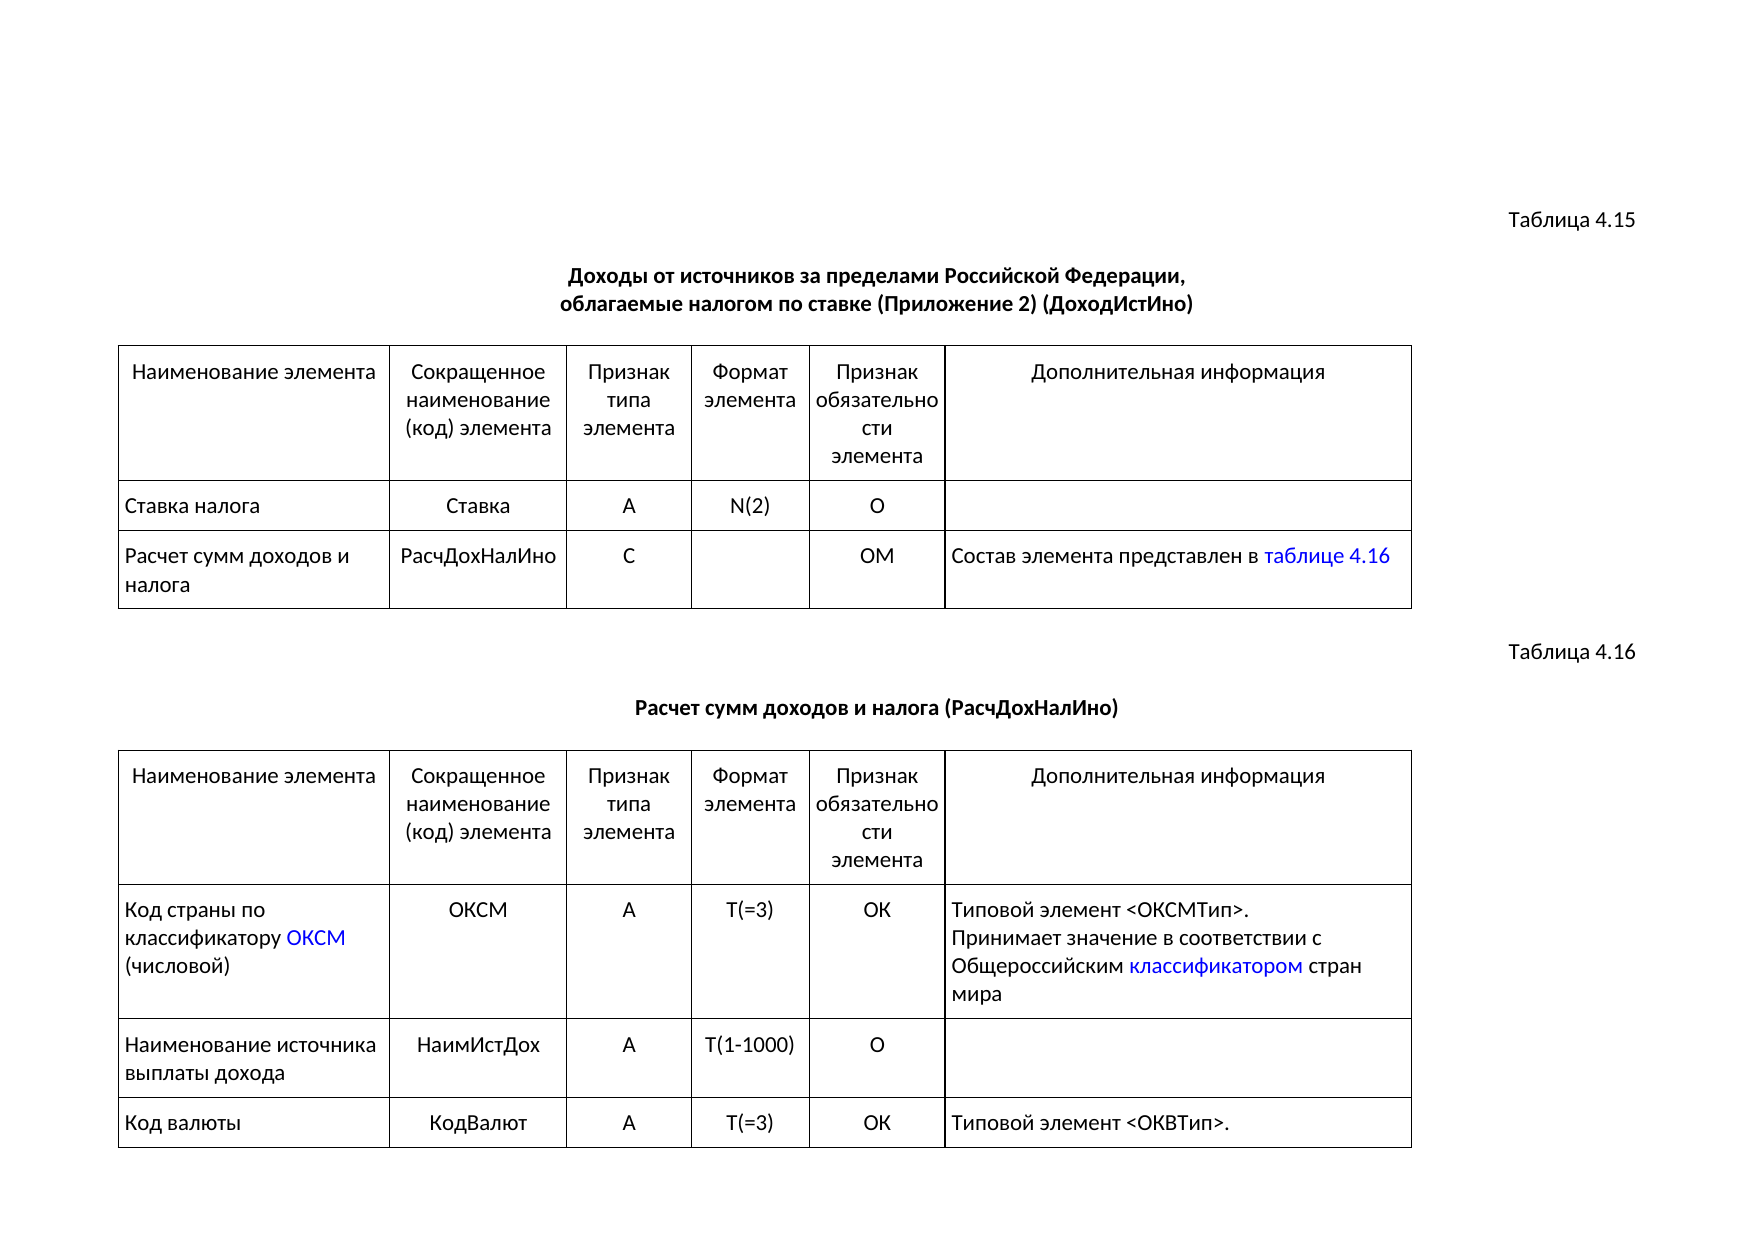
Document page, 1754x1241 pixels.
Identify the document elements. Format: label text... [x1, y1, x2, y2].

title облагаемые налогом по ставке (Приложение 2) (ДоходИстИно) [118, 289, 1636, 317]
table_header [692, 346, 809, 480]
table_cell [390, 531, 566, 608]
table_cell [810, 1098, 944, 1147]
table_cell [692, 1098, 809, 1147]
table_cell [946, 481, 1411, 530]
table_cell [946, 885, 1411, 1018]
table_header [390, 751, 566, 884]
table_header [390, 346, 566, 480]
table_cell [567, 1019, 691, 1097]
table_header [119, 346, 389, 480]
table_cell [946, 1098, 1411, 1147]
text Таблица 4.16 [118, 637, 1636, 665]
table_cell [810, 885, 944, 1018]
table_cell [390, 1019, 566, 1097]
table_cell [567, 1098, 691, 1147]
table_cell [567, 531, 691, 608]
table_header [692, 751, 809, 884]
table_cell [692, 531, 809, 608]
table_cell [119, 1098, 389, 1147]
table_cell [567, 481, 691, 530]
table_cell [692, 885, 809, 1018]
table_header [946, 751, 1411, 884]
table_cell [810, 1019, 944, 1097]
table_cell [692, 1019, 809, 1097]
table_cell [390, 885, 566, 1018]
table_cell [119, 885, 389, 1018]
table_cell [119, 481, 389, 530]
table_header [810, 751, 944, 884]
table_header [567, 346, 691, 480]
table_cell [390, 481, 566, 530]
text Таблица 4.15 [118, 205, 1636, 233]
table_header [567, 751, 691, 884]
title Расчет сумм доходов и налога (РасчДохНалИно) [118, 693, 1636, 721]
title Доходы от источников за пределами Российской Федерации, [118, 261, 1636, 289]
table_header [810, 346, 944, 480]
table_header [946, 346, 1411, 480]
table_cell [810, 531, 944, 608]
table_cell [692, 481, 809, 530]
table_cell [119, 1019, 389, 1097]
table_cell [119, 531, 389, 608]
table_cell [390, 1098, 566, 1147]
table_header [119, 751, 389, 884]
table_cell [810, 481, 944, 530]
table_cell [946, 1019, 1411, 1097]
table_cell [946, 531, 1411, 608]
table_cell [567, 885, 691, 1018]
